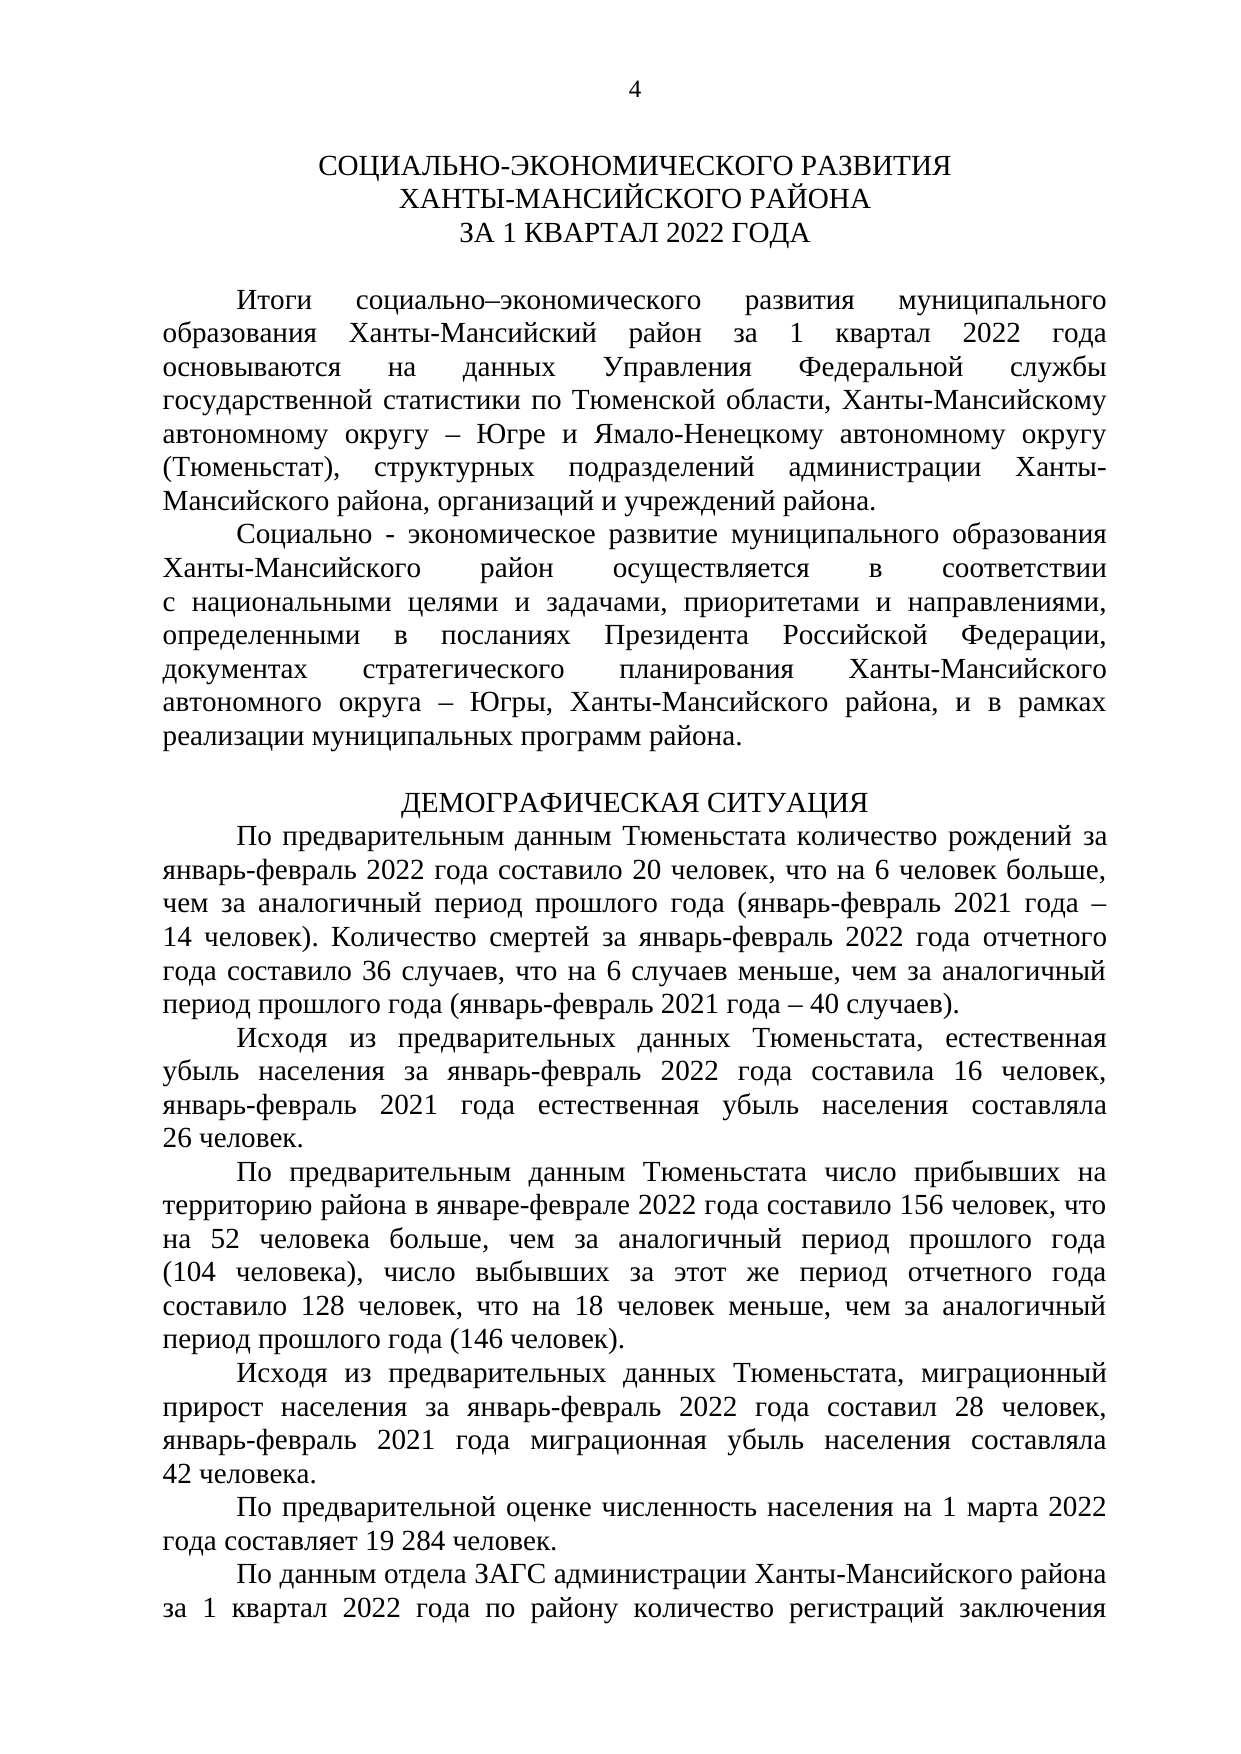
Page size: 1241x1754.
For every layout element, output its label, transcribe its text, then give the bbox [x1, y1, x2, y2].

text СОЦИАЛЬНО-ЭКОНОМИЧЕСКОГО РАЗВИТИЯ [162, 148, 1107, 181]
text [162, 1556, 1107, 1623]
text Социально - экономическое развитие муниципального образования Ханты-Мансийского район осуществляется в соответствии с национальными целями и задачами, приоритетами и направлениями, определенными в посланиях Президента Российской Федерации, документах стратегического планирования Ханты-Мансийского автономного округа – Югры, Ханты-Мансийского района, и в рамках реализации муниципальных программ района. [162, 517, 1107, 751]
text Исходя из предварительных данных Тюменьстата, естественная убыль населения за январь-февраль 2022 года составила 16 человек, январь-февраль 2021 года естественная убыль населения составляла 26 человек. [162, 1020, 1107, 1154]
text ХАНТЫ-МАНСИЙСКОГО РАЙОНА [162, 181, 1107, 215]
text По предварительным данным Тюменьстата количество рождений за январь-февраль 2022 года составило 20 человек, что на 6 человек больше, чем за аналогичный период прошлого года (январь-февраль 2021 года – 14 человек). Количество смертей за январь-февраль 2022 года отчетного года составило 36 случаев, что на 6 случаев меньше, чем за аналогичный период прошлого года (январь-февраль 2021 года – 40 случаев). [162, 818, 1107, 1020]
text Итоги социально–экономического развития муниципального образования Ханты-Мансийский район за 1 квартал 2022 года основываются на данных Управления Федеральной службы государственной статистики по Тюменской области, Ханты-Мансийскому автономному округу – Югре и Ямало-Ненецкому автономному округу (Тюменьстат), структурных подразделений администрации Ханты-Мансийского района, организаций и учреждений района. [162, 282, 1107, 517]
text ЗА 1 КВАРТАЛ 2022 ГОДА [162, 215, 1107, 248]
text По предварительным данным Тюменьстата число прибывших на территорию района в январе-феврале 2022 года составило 156 человек, что на 52 человека больше, чем за аналогичный период прошлого года (104 человека), число выбывших за этот же период отчетного года составило 128 человек, что на 18 человек меньше, чем за аналогичный период прошлого года (146 человек). [162, 1154, 1107, 1355]
text По предварительной оценке численность населения на 1 марта 2022 года составляет 19 284 человек. [162, 1489, 1107, 1556]
text Исходя из предварительных данных Тюменьстата, миграционный прирост населения за январь-февраль 2022 года составил 28 человек, январь-февраль 2021 года миграционная убыль населения составляла 42 человека. [162, 1355, 1107, 1489]
text ДЕМОГРАФИЧЕСКАЯ СИТУАЦИЯ [162, 785, 1107, 818]
